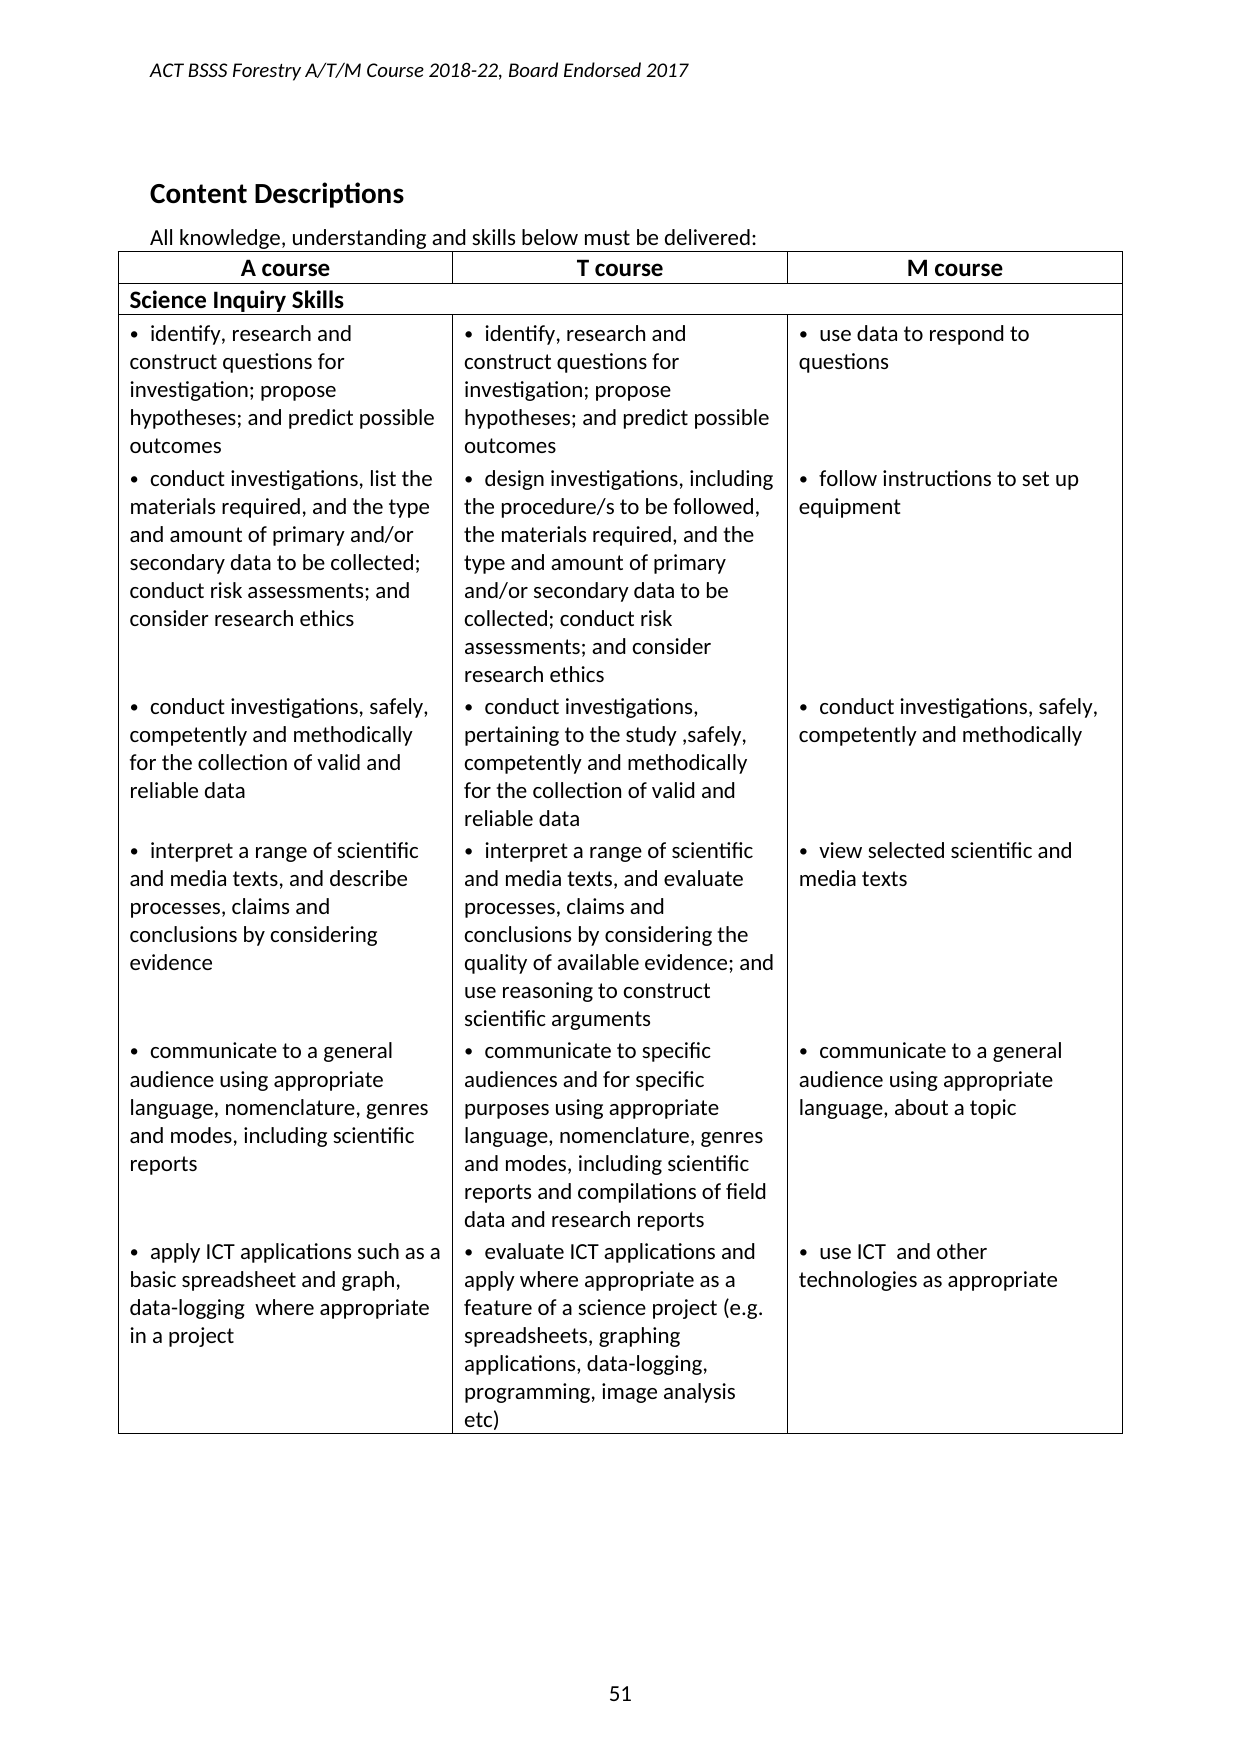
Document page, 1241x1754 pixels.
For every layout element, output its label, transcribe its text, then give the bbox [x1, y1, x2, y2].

table_cell view selected scientific and media texts [788, 832, 1122, 1032]
table_cell use ICT and other technologies as appropriate [788, 1233, 1122, 1433]
table_cell communicate to a general audience using appropriate language, nomenclature, genres and modes, including scientific reports [119, 1033, 452, 1233]
table_cell use data to respond to questions [788, 315, 1122, 459]
table_header A course [119, 252, 452, 283]
table_cell conduct investigations, safely, competently and methodically for the collection of valid and reliable data [119, 688, 452, 832]
table_cell communicate to a general audience using appropriate language, about a topic [788, 1033, 1122, 1233]
table_cell conduct investigations, pertaining to the study ,safely, competently and methodically for the collection of valid and reliable data [453, 688, 787, 832]
table_cell conduct investigations, safely, competently and methodically [788, 688, 1122, 832]
table_header T course [453, 252, 787, 283]
table_cell follow instructions to set up equipment [788, 460, 1122, 688]
text All knowledge, understanding and skills below must be delivered: [150, 223, 1090, 251]
subtitle Content Descriptions [150, 175, 1090, 211]
table_cell design investigations, including the procedure/s to be followed, the materials required, and the type and amount of primary and/or secondary data to be collected; conduct risk assessments; and consider research ethics [453, 460, 787, 688]
table_cell interpret a range of scientific and media texts, and evaluate processes, claims and conclusions by considering the quality of available evidence; and use reasoning to construct scientific arguments [453, 832, 787, 1032]
table_cell identify, research and construct questions for investigation; propose hypotheses; and predict possible outcomes [453, 315, 787, 459]
table_cell conduct investigations, list the materials required, and the type and amount of primary and/or secondary data to be collected; conduct risk assessments; and consider research ethics [119, 460, 452, 688]
table_header M course [788, 252, 1122, 283]
table_cell communicate to specific audiences and for specific purposes using appropriate language, nomenclature, genres and modes, including scientific reports and compilations of field data and research reports [453, 1033, 787, 1233]
table_cell identify, research and construct questions for investigation; propose hypotheses; and predict possible outcomes [119, 315, 452, 459]
table_cell evaluate ICT applications and apply where appropriate as a feature of a science project (e.g. spreadsheets, graphing applications, data-logging, programming, image analysis etc) [453, 1233, 787, 1433]
table_cell Science Inquiry Skills [119, 284, 1122, 314]
table_cell apply ICT applications such as a basic spreadsheet and graph, data-logging where appropriate in a project [119, 1233, 452, 1433]
table_cell interpret a range of scientific and media texts, and describe processes, claims and conclusions by considering evidence [119, 832, 452, 1032]
